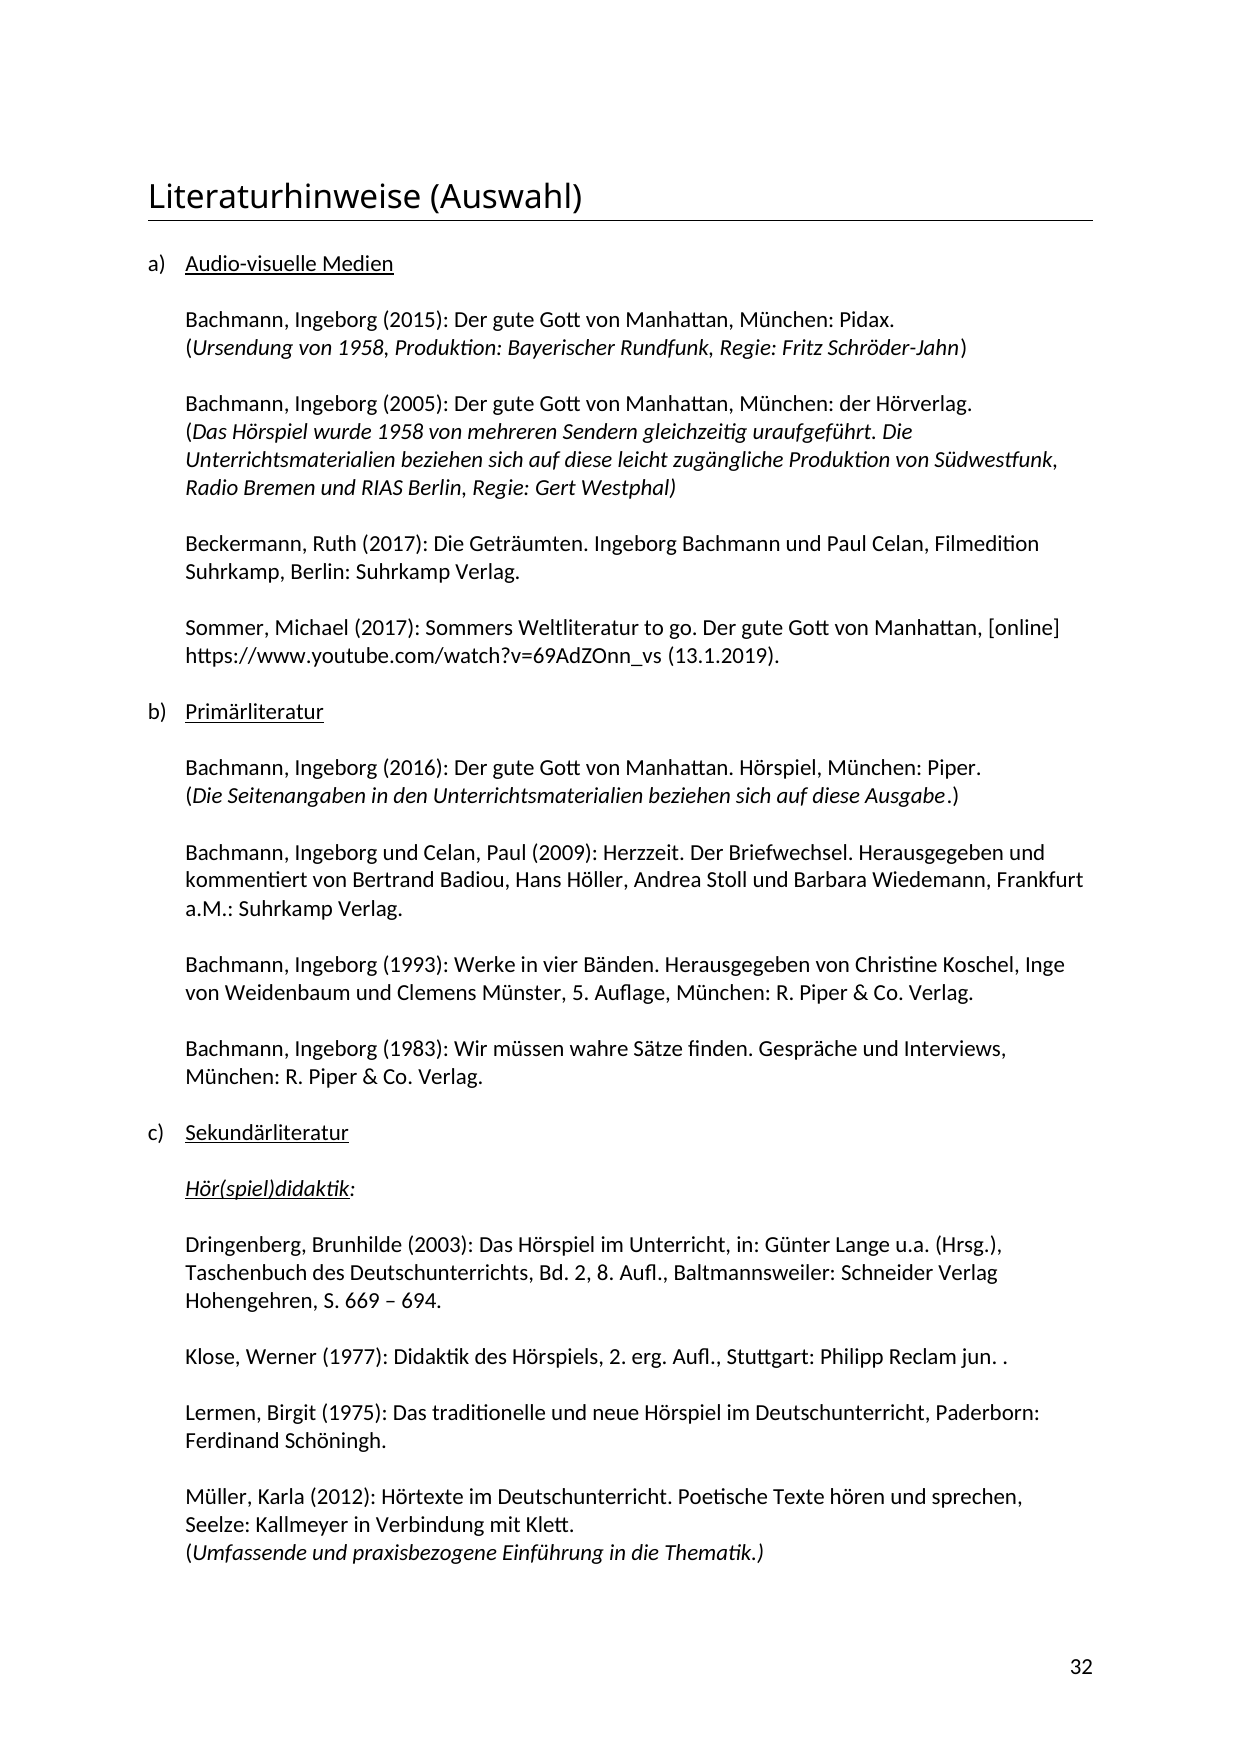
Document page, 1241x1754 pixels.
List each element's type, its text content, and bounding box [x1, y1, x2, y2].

list Dringenberg, Brunhilde (2003): Das Hörspiel im Unterricht, in: Günter Lange u.a. (Hrsg.), Taschenbuch des Deutschunterrichts, Bd. 2, 8. Aufl., Baltmannsweiler: Schneider Verlag Hohengehren, S. 669 – 694. [185, 1230, 1093, 1314]
list (Umfassende und praxisbezogene Einführung in die Thematik.) [185, 1538, 1093, 1566]
list Primärliteratur [148, 697, 1093, 726]
text Bachmann, Ingeborg und Celan, Paul (2009): Herzzeit. Der Briefwechsel. Herausgegeben und kommentiert von Bertrand Badiou, Hans Höller, Andrea Stoll und Barbara Wiedemann, Frankfurt a.M.: Suhrkamp Verlag. [185, 838, 1093, 922]
text Bachmann, Ingeborg (1983): Wir müssen wahre Sätze finden. Gespräche und Interviews, München: R. Piper & Co. Verlag. [185, 1034, 1093, 1090]
list Müller, Karla (2012): Hörtexte im Deutschunterricht. Poetische Texte hören und sprechen, Seelze: Kallmeyer in Verbindung mit Klett. [185, 1482, 1093, 1538]
text Bachmann, Ingeborg (2016): Der gute Gott von Manhattan. Hörspiel, München: Piper. [185, 753, 1093, 782]
text Bachmann, Ingeborg (2015): Der gute Gott von Manhattan, München: Pidax. [185, 305, 1093, 333]
text (Die Seitenangaben in den Unterrichtsmaterialien beziehen sich auf diese Ausgabe.) [185, 782, 1093, 809]
list Sekundärliteratur [148, 1118, 1093, 1146]
list Hör(spiel)didaktik: [185, 1174, 1093, 1202]
text Bachmann, Ingeborg (2005): Der gute Gott von Manhattan, München: der Hörverlag. [185, 389, 1093, 417]
text Bachmann, Ingeborg (1993): Werke in vier Bänden. Herausgegeben von Christine Koschel, Inge von Weidenbaum und Clemens Münster, 5. Auflage, München: R. Piper & Co. Verlag. [185, 950, 1093, 1006]
text (Das Hörspiel wurde 1958 von mehreren Sendern gleichzeitig uraufgeführt. Die Unterrichtsmaterialien beziehen sich auf diese leicht zugängliche Produktion von Südwestfunk, Radio Bremen und RIAS Berlin, Regie: Gert Westphal) [185, 417, 1093, 501]
list Audio-visuelle Medien [148, 249, 1093, 277]
text Beckermann, Ruth (2017): Die Geträumten. Ingeborg Bachmann und Paul Celan, Filmedition Suhrkamp, Berlin: Suhrkamp Verlag. [185, 529, 1093, 585]
list Lermen, Birgit (1975): Das traditionelle und neue Hörspiel im Deutschunterricht, Paderborn: Ferdinand Schöningh. [185, 1398, 1093, 1454]
list Klose, Werner (1977): Didaktik des Hörspiels, 2. erg. Aufl., Stuttgart: Philipp Reclam jun. . [185, 1342, 1093, 1370]
text (Ursendung von 1958, Produktion: Bayerischer Rundfunk, Regie: Fritz Schröder-Jahn) [185, 333, 1093, 361]
text Sommer, Michael (2017): Sommers Weltliteratur to go. Der gute Gott von Manhattan, [online] https://www.youtube.com/watch?v=69AdZOnn_vs (13.1.2019). [185, 613, 1093, 669]
subtitle Literaturhinweise (Auswahl) [148, 173, 1093, 220]
